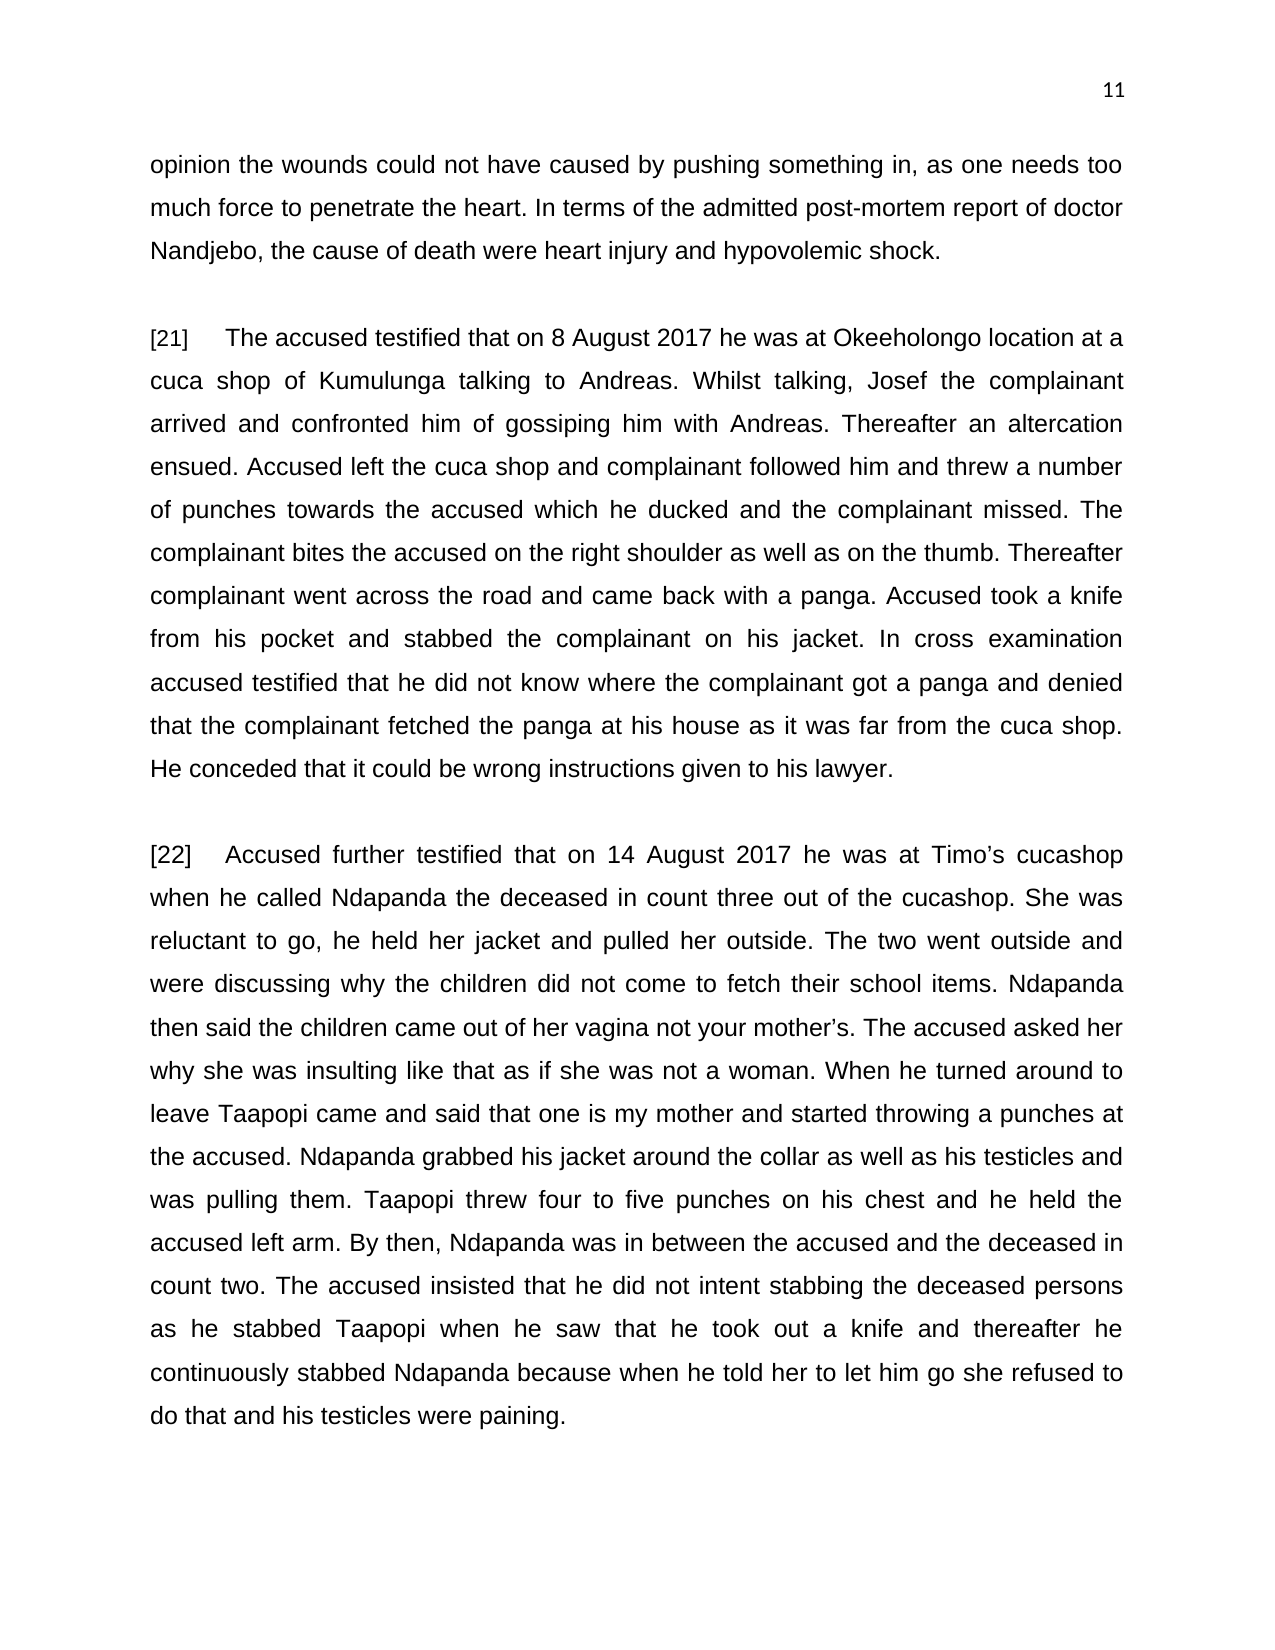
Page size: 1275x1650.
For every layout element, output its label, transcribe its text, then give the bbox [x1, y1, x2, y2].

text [150, 150, 1125, 265]
text [22] Accused further testified that on 14 August 2017 he was at Timo’s cucashop when he called Ndapanda the deceased in count three out of the cucashop. She was reluctant to go, he held her jacket and pulled her outside. The two went outside and were discussing why the children did not come to fetch their school items. Ndapanda then said the children came out of her vagina not your mother’s. The accused asked her why she was insulting like that as if she was not a woman. When he turned around to leave Taapopi came and said that one is my mother and started throwing a punches at the accused. Ndapanda grabbed his jacket around the collar as well as his testicles and was pulling them. Taapopi threw four to five punches on his chest and he held the accused left arm. By then, Ndapanda was in between the accused and the deceased in count two. The accused insisted that he did not intent stabbing the deceased persons as he stabbed Taapopi when he saw that he took out a knife and thereafter he continuously stabbed Ndapanda because when he told her to let him go she refused to do that and his testicles were paining. [150, 840, 1125, 1429]
text [21] The accused testified that on 8 August 2017 he was at Okeeholongo location at a cuca shop of Kumulunga talking to Andreas. Whilst talking, Josef the complainant arrived and confronted him of gossiping him with Andreas. Thereafter an altercation ensued. Accused left the cuca shop and complainant followed him and threw a number of punches towards the accused which he ducked and the complainant missed. The complainant bites the accused on the right shoulder as well as on the thumb. Thereafter complainant went across the road and came back with a panga. Accused took a knife from his pocket and stabbed the complainant on his jacket. In cross examination accused testified that he did not know where the complainant got a panga and denied that the complainant fetched the panga at his house as it was far from the cuca shop. He conceded that it could be wrong instructions given to his lawyer. [150, 322, 1125, 782]
